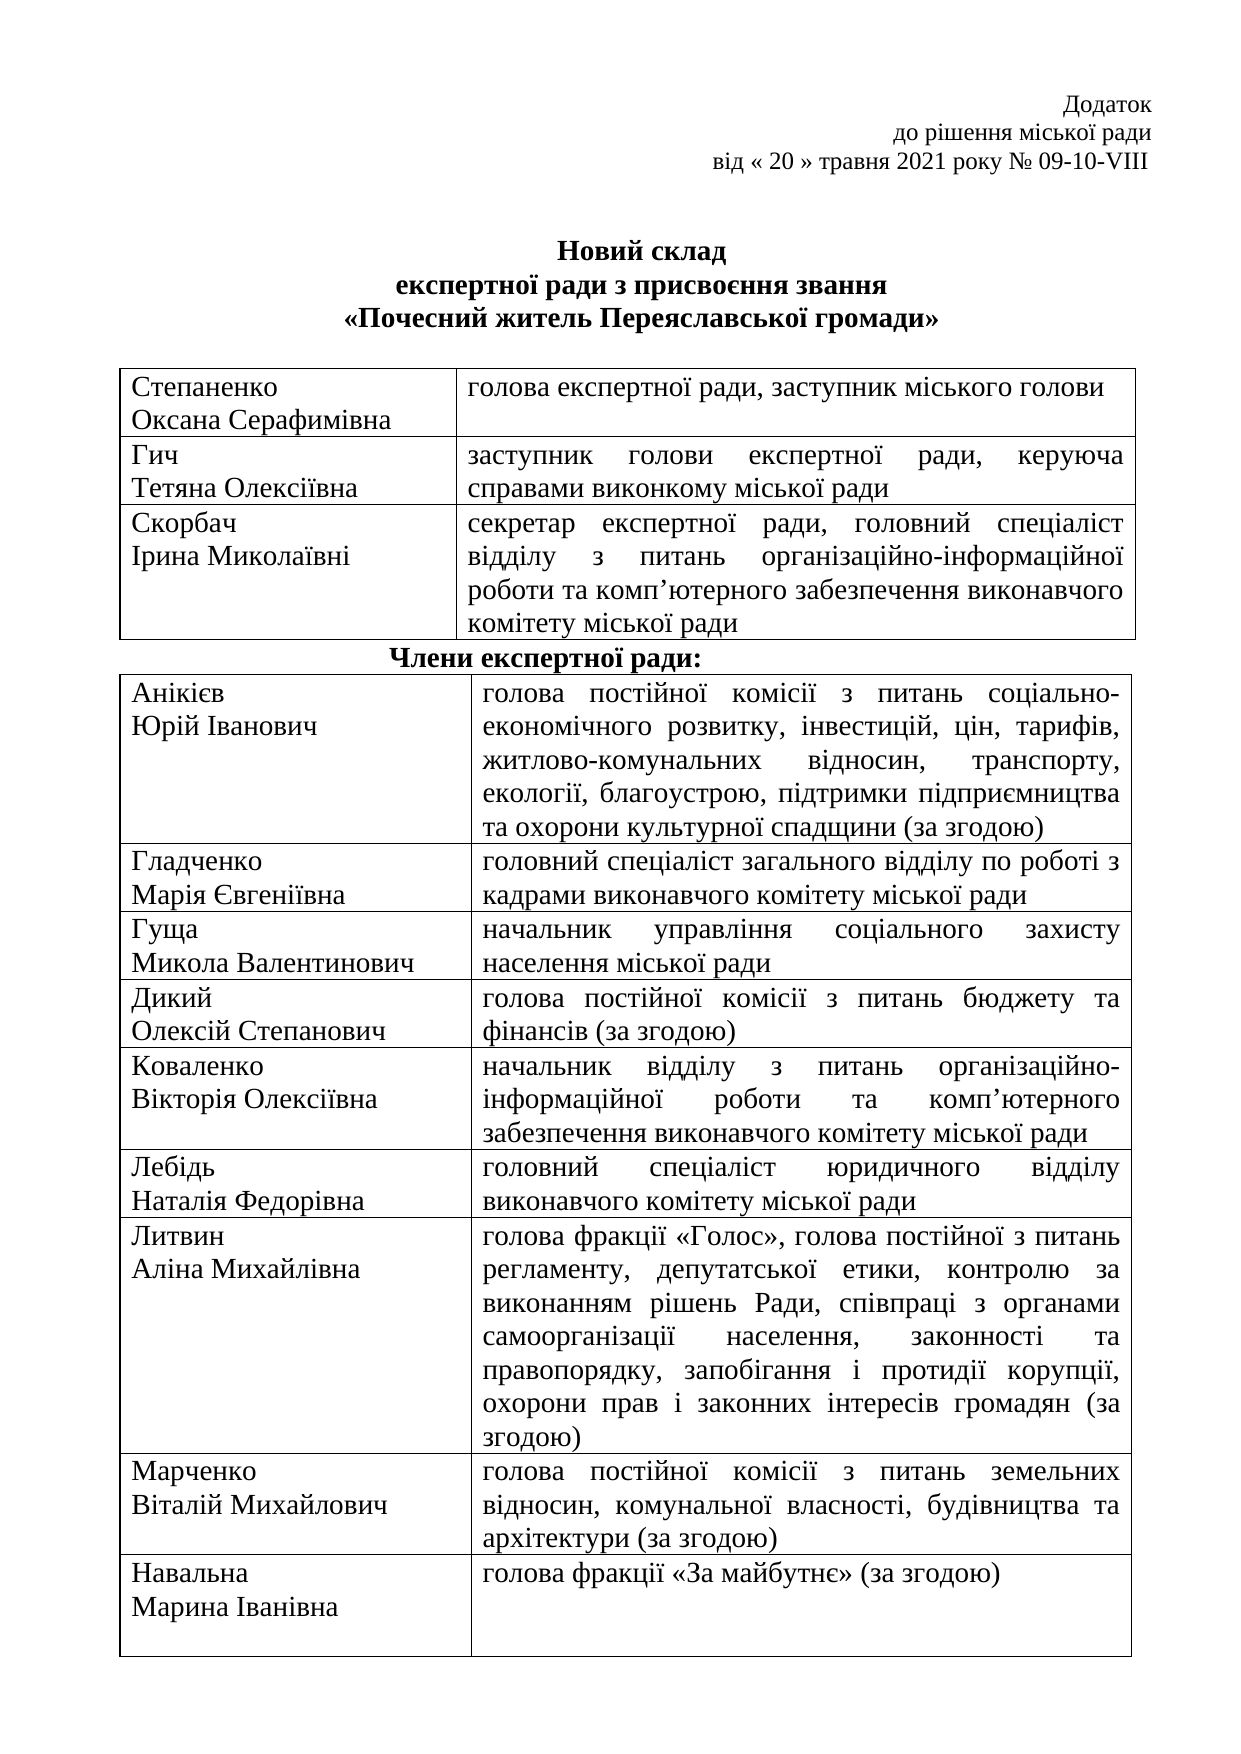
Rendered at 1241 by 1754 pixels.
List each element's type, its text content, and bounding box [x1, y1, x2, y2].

table_cell Скорбач Ірина Миколаївні [121, 505, 456, 639]
table_cell начальник управління соціального захисту населення міської ради [472, 912, 1131, 979]
table_header Анікієв Юрій Іванович [121, 675, 471, 842]
table_cell голова фракції «Голос», голова постійної з питань регламенту, депутатської етики, контролю за виконанням рішень Ради, співпраці з органами самоорганізації населення, законності та правопорядку, запобігання і протидії корупції, охорони прав і законних інтересів громадян (за згодою) [472, 1218, 1131, 1452]
text до рішення міської ради [131, 117, 1152, 146]
table_cell Лебідь Наталія Федорівна [121, 1150, 471, 1217]
table_cell Навальна Марина Іванівна [121, 1555, 471, 1656]
table_cell Литвин Аліна Михайлівна [121, 1218, 471, 1452]
table_cell головний спеціаліст загального відділу по роботі з кадрами виконавчого комітету міської ради [472, 844, 1131, 911]
table_cell Коваленко Вікторія Олексіївна [121, 1048, 471, 1148]
table_cell Гуща Микола Валентинович [121, 912, 471, 979]
text експертної ради з присвоєння звання [131, 267, 1152, 301]
table_header голова постійної комісії з питань соціально-економічного розвитку, інвестицій, цін, тарифів, житлово-комунальних відносин, транспорту, екології, благоустрою, підтримки підприємництва та охорони культурної спадщини (за згодою) [472, 675, 1131, 842]
table_header Степаненко Оксана Серафимівна [121, 369, 456, 436]
table_cell секретар експертної ради, головний спеціаліст відділу з питань організаційно-інформаційної роботи та комп’ютерного забезпечення виконавчого комітету міської ради [457, 505, 1135, 639]
table_cell голова постійної комісії з питань бюджету та фінансів (за згодою) [472, 980, 1131, 1047]
table_cell начальник відділу з питань організаційно-інформаційної роботи та комп’ютерного забезпечення виконавчого комітету міської ради [472, 1048, 1131, 1148]
table_cell Дикий Олексій Степанович [121, 980, 471, 1047]
text Новий склад [131, 233, 1152, 267]
text від « 20 » травня 2021 року № 09-10-VIII [131, 146, 1152, 175]
table_header голова експертної ради, заступник міського голови [457, 369, 1135, 436]
table_cell головний спеціаліст юридичного відділу виконавчого комітету міської ради [472, 1150, 1131, 1217]
table_cell голова фракції «За майбутнє» (за згодою) [472, 1555, 1131, 1656]
text Члени експертної ради: [279, 640, 1152, 674]
table_cell Гладченко Марія Євгеніївна [121, 844, 471, 911]
table_cell Гич Тетяна Олексіївна [121, 437, 456, 504]
text Додаток [131, 89, 1152, 117]
table_cell заступник голови експертної ради, керуюча справами виконкому міської ради [457, 437, 1135, 504]
table_cell голова постійної комісії з питань земельних відносин, комунальної власності, будівництва та архітектури (за згодою) [472, 1454, 1131, 1554]
table_cell Марченко Віталій Михайлович [121, 1454, 471, 1554]
text «Почесний житель Переяславської громади» [131, 301, 1152, 334]
